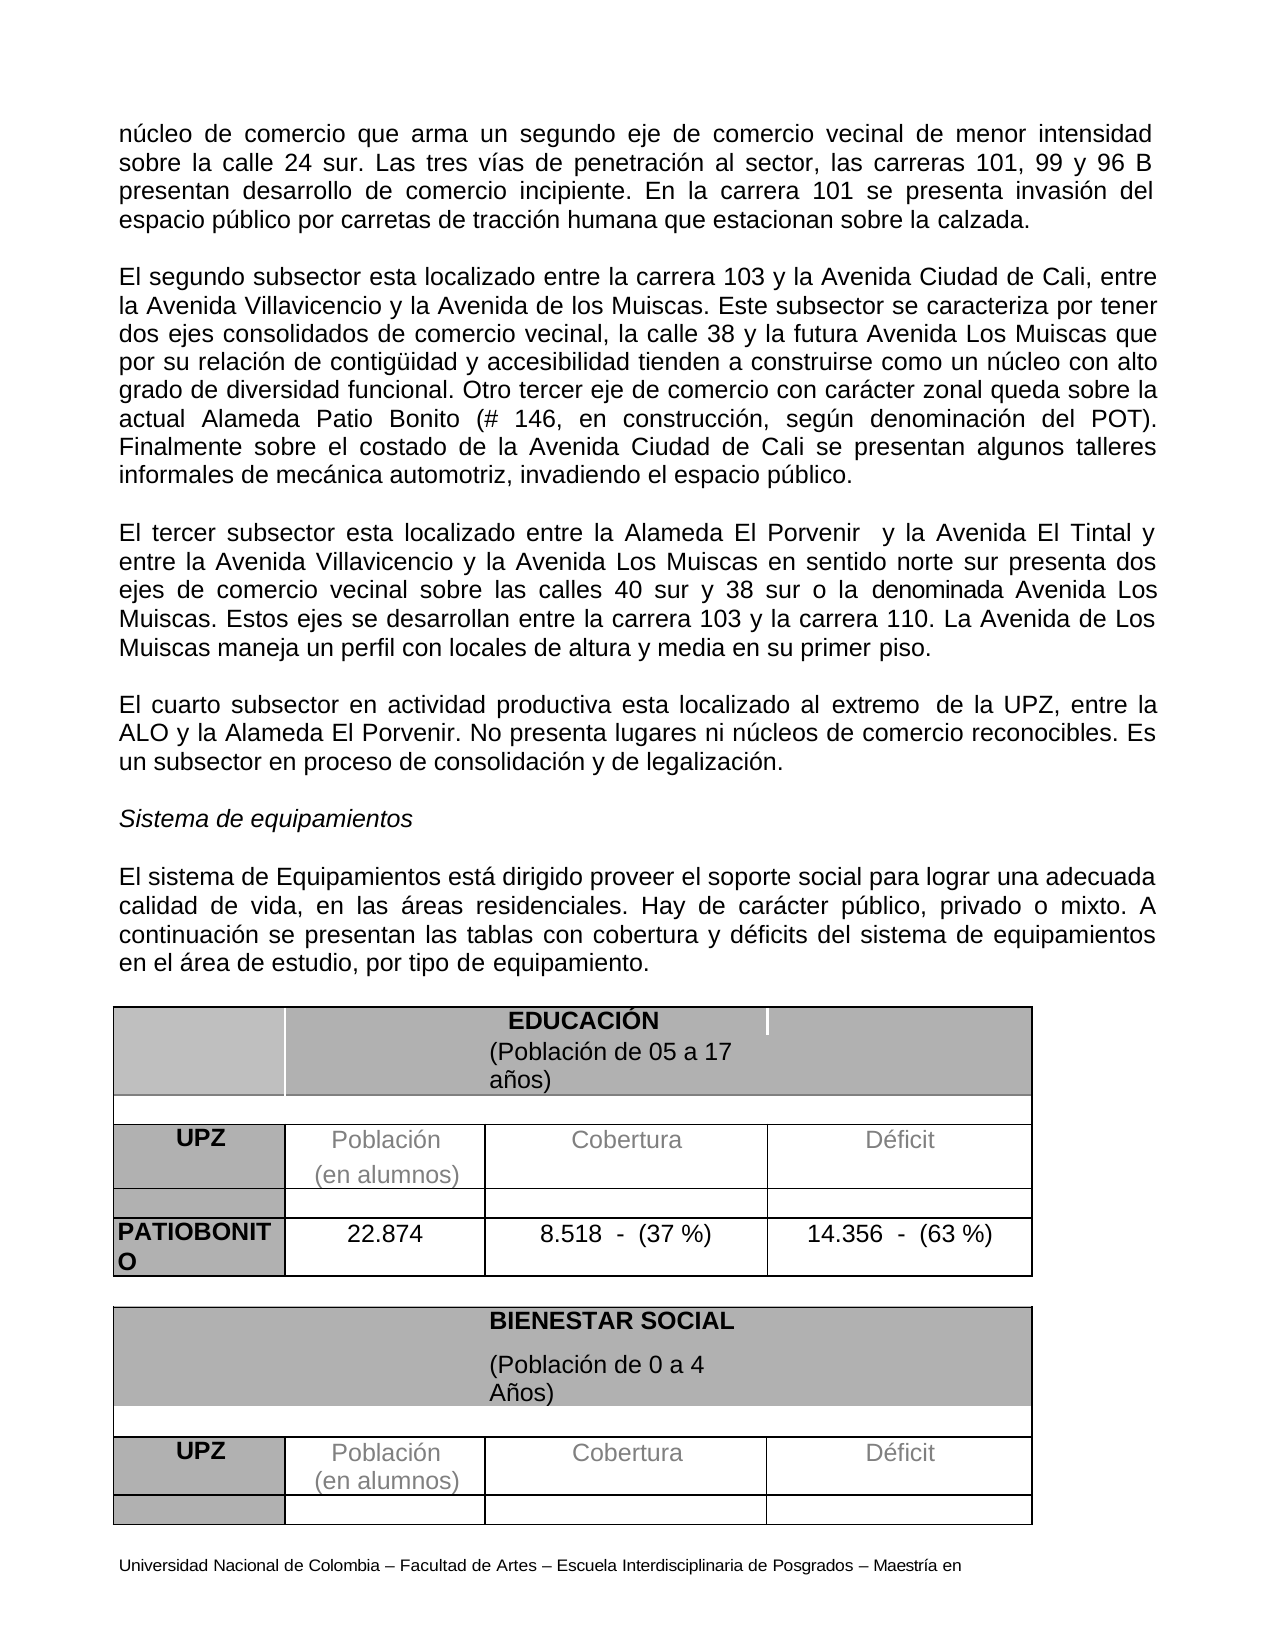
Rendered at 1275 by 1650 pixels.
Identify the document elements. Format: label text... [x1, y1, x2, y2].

table_cell UPZ [114, 1438, 284, 1494]
table_cell 14.356 - (63 %) [768, 1219, 1031, 1275]
text núcleo de comercio que arma un segundo eje de comercio vecinal de menor intensidad sobre la calle 24 sur. Las tres vías de penetración al sector, las carreras 101, 99 y 96 B presentan desarrollo de comercio incipiente. En la carrera 101 se presenta invasión del espacio público por carretas de tracción humana que estacionan sobre la calzada. [119, 119, 1155, 234]
table_cell (Población de 05 a 17 años) [286, 1035, 1031, 1094]
table_cell [114, 1406, 1031, 1436]
table_cell [286, 1189, 484, 1217]
table_cell [486, 1189, 767, 1217]
table_cell [114, 1096, 1031, 1123]
table_cell 8.518 - (37 %) [486, 1219, 767, 1275]
table_cell Cobertura [486, 1125, 767, 1188]
table_header [769, 1008, 1031, 1035]
table_cell Cobertura [486, 1438, 766, 1494]
text El tercer subsector esta localizado entre la Alameda El Porvenir y la Avenida El Tintal y entre la Avenida Villavicencio y la Avenida Los Muiscas en sentido norte sur presenta dos ejes de comercio vecinal sobre las calles 40 sur y 38 sur o la denominada Avenida Los Muiscas. Estos ejes se desarrollan entre la carrera 103 y la carrera 110. La Avenida de Los Muiscas maneja un perfil con locales de altura y media en su primer piso. [119, 518, 1158, 662]
table_header EDUCACIÓN [286, 1008, 766, 1035]
table_header BIENESTAR SOCIAL (Población de 0 a 4 Años) [114, 1308, 1031, 1406]
table_cell PATIOBONIT O [114, 1219, 284, 1275]
table_cell Población (en alumnos) [286, 1125, 484, 1188]
text El cuarto subsector en actividad productiva esta localizado al extremo de la UPZ, entre la ALO y la Alameda El Porvenir. No presenta lugares ni núcleos de comercio reconocibles. Es un subsector en proceso de consolidación y de legalización. [119, 691, 1158, 776]
table_cell Déficit [767, 1438, 1031, 1494]
table_cell [767, 1496, 1031, 1524]
table_cell UPZ [114, 1125, 284, 1188]
table_cell Población (en alumnos) [286, 1438, 484, 1494]
table_cell [114, 1496, 284, 1524]
table_cell [768, 1189, 1031, 1217]
text Sistema de equipamientos [119, 804, 1171, 833]
table_cell [486, 1496, 766, 1524]
text El segundo subsector esta localizado entre la carrera 103 y la Avenida Ciudad de Cali, entre la Avenida Villavicencio y la Avenida de los Muiscas. Este subsector se caracteriza por tener dos ejes consolidados de comercio vecinal, la calle 38 y la futura Avenida Los Muiscas que por su relación de contigüidad y accesibilidad tienden a construirse como un núcleo con alto grado de diversidad funcional. Otro tercer eje de comercio con carácter zonal queda sobre la actual Alameda Patio Bonito (# 146, en construcción, según denominación del POT). Finalmente sobre el costado de la Avenida Ciudad de Cali se presentan algunos talleres informales de mecánica automotriz, invadiendo el espacio público. [119, 263, 1159, 489]
text El sistema de Equipamientos está dirigido proveer el soporte social para lograr una adecuada calidad de vida, en las áreas residenciales. Hay de carácter público, privado o mixto. A continuación se presentan las tablas con cobertura y déficits del sistema de equipamientos en el área de estudio, por tipo de equipamiento. [119, 862, 1158, 977]
table_cell [114, 1189, 284, 1217]
table_cell 22.874 [286, 1219, 484, 1275]
table_cell Déficit [768, 1125, 1031, 1188]
table_header [114, 1008, 284, 1094]
table_cell [286, 1496, 484, 1524]
